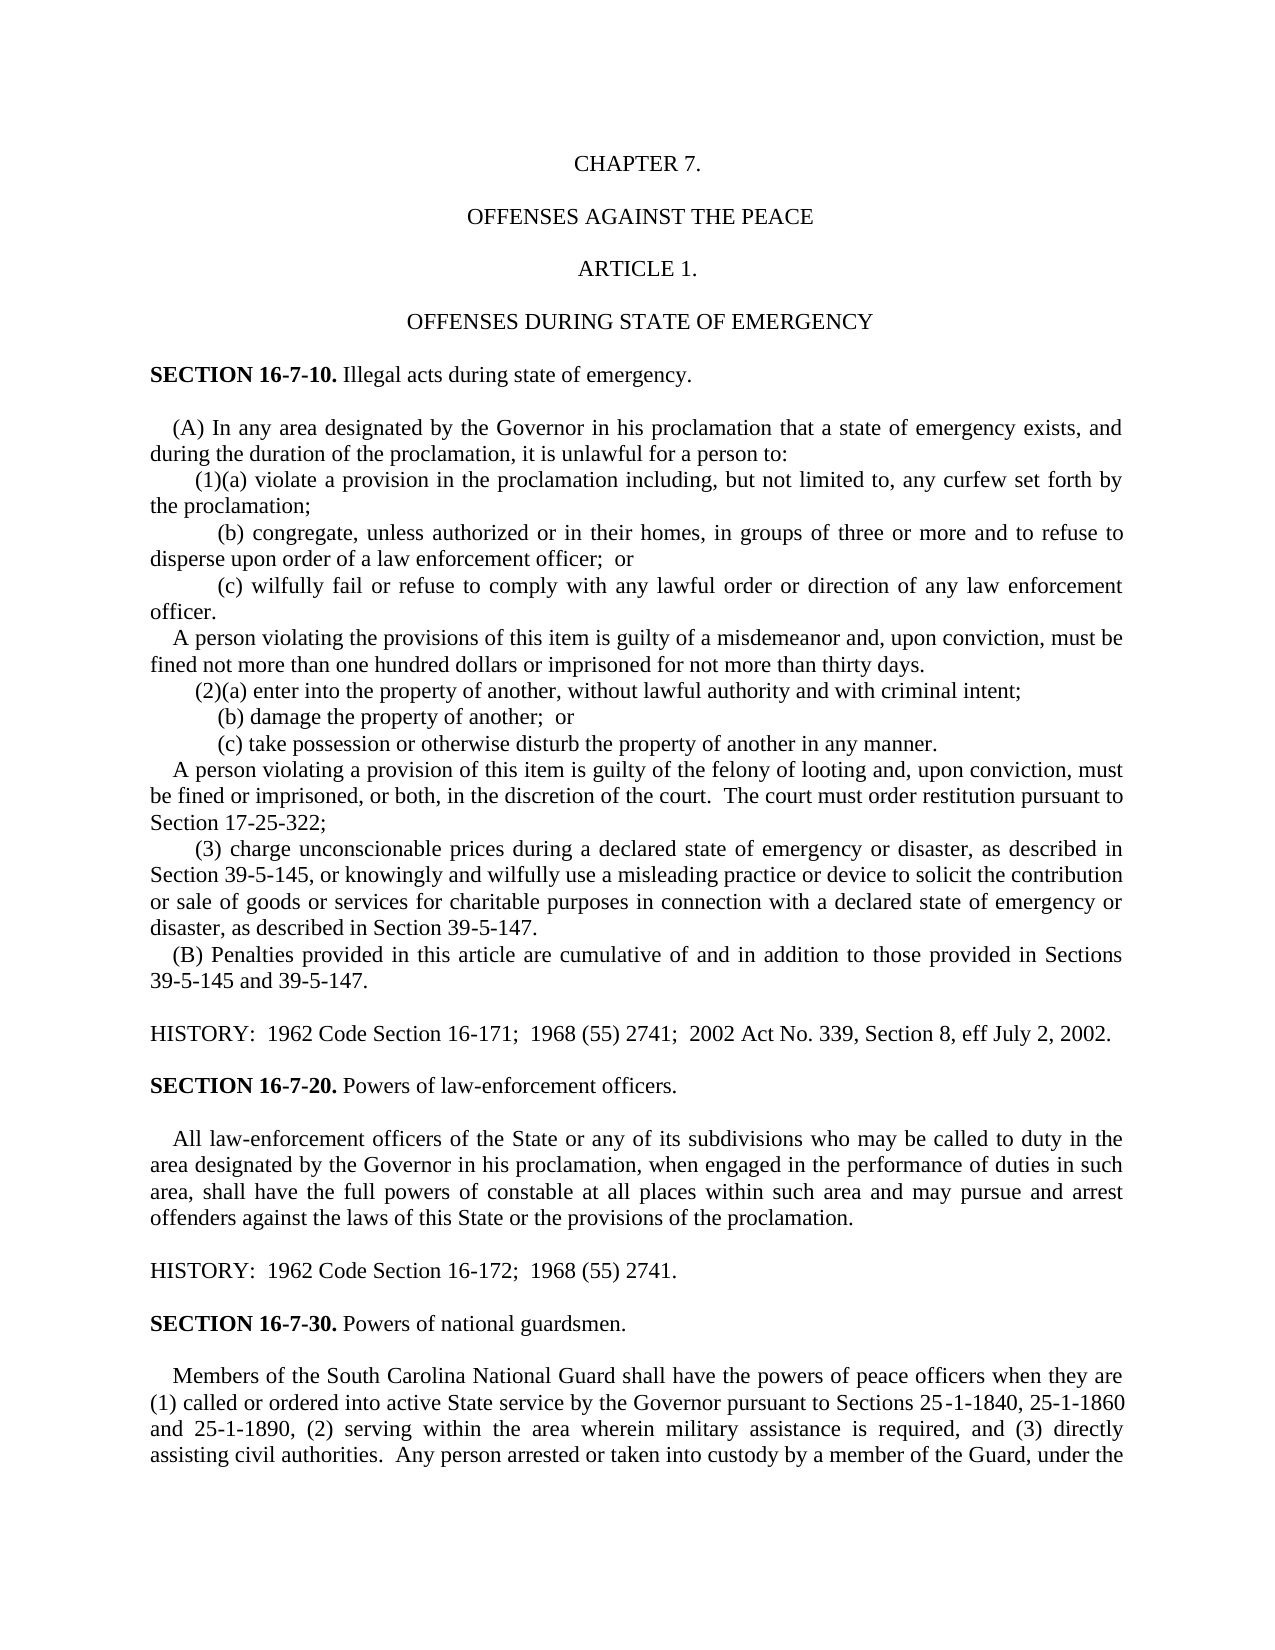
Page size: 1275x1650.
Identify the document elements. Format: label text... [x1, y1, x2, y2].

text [150, 1362, 1125, 1468]
text (b) damage the property of another; or [150, 703, 1125, 730]
text (B) Penalties provided in this article are cumulative of and in addition to those provided in Sections 39-5-145 and 39-5-147. [150, 941, 1125, 993]
text (b) congregate, unless authorized or in their homes, in groups of three or more and to refuse to disperse upon order of a law enforcement officer; or [150, 519, 1125, 572]
text HISTORY: 1962 Code Section 16-172; 1968 (55) 2741. [150, 1257, 1125, 1283]
text (3) charge unconscionable prices during a declared state of emergency or disaster, as described in Section 39-5-145, or knowingly and wilfully use a misleading practice or device to solicit the contribution or sale of goods or services for charitable purposes in connection with a declared state of emergency or disaster, as described in Section 39-5-147. [150, 835, 1125, 941]
text SECTION 16-7-10. Illegal acts during state of emergency. [150, 361, 1125, 387]
text OFFENSES AGAINST THE PEACE [150, 203, 1125, 229]
text HISTORY: 1962 Code Section 16-171; 1968 (55) 2741; 2002 Act No. 339, Section 8, eff July 2, 2002. [150, 1020, 1125, 1046]
text (A) In any area designated by the Governor in his proclamation that a state of emergency exists, and during the duration of the proclamation, it is unlawful for a person to: [150, 413, 1125, 466]
text (c) take possession or otherwise disturb the property of another in any manner. [150, 730, 1125, 756]
text (2)(a) enter into the property of another, without lawful authority and with criminal intent; [150, 677, 1125, 703]
text SECTION 16-7-30. Powers of national guardsmen. [150, 1309, 1125, 1336]
text A person violating a provision of this item is guilty of the felony of looting and, upon conviction, must be fined or imprisoned, or both, in the discretion of the court. The court must order restitution pursuant to Section 17-25-322; [150, 756, 1125, 835]
text SECTION 16-7-20. Powers of law-enforcement officers. [150, 1072, 1125, 1099]
text ARTICLE 1. [150, 255, 1125, 282]
text CHAPTER 7. [150, 150, 1125, 176]
text (c) wilfully fail or refuse to comply with any lawful order or direction of any law enforcement officer. [150, 572, 1125, 624]
text All law-enforcement officers of the State or any of its subdivisions who may be called to duty in the area designated by the Governor in his proclamation, when engaged in the performance of duties in such area, shall have the full powers of constable at all places within such area and may pursue and arrest offenders against the laws of this State or the provisions of the proclamation. [150, 1125, 1125, 1231]
text OFFENSES DURING STATE OF EMERGENCY [150, 308, 1125, 334]
text (1)(a) violate a provision in the proclamation including, but not limited to, any curfew set forth by the proclamation; [150, 466, 1125, 519]
text A person violating the provisions of this item is guilty of a misdemeanor and, upon conviction, must be fined not more than one hundred dollars or imprisoned for not more than thirty days. [150, 624, 1125, 677]
